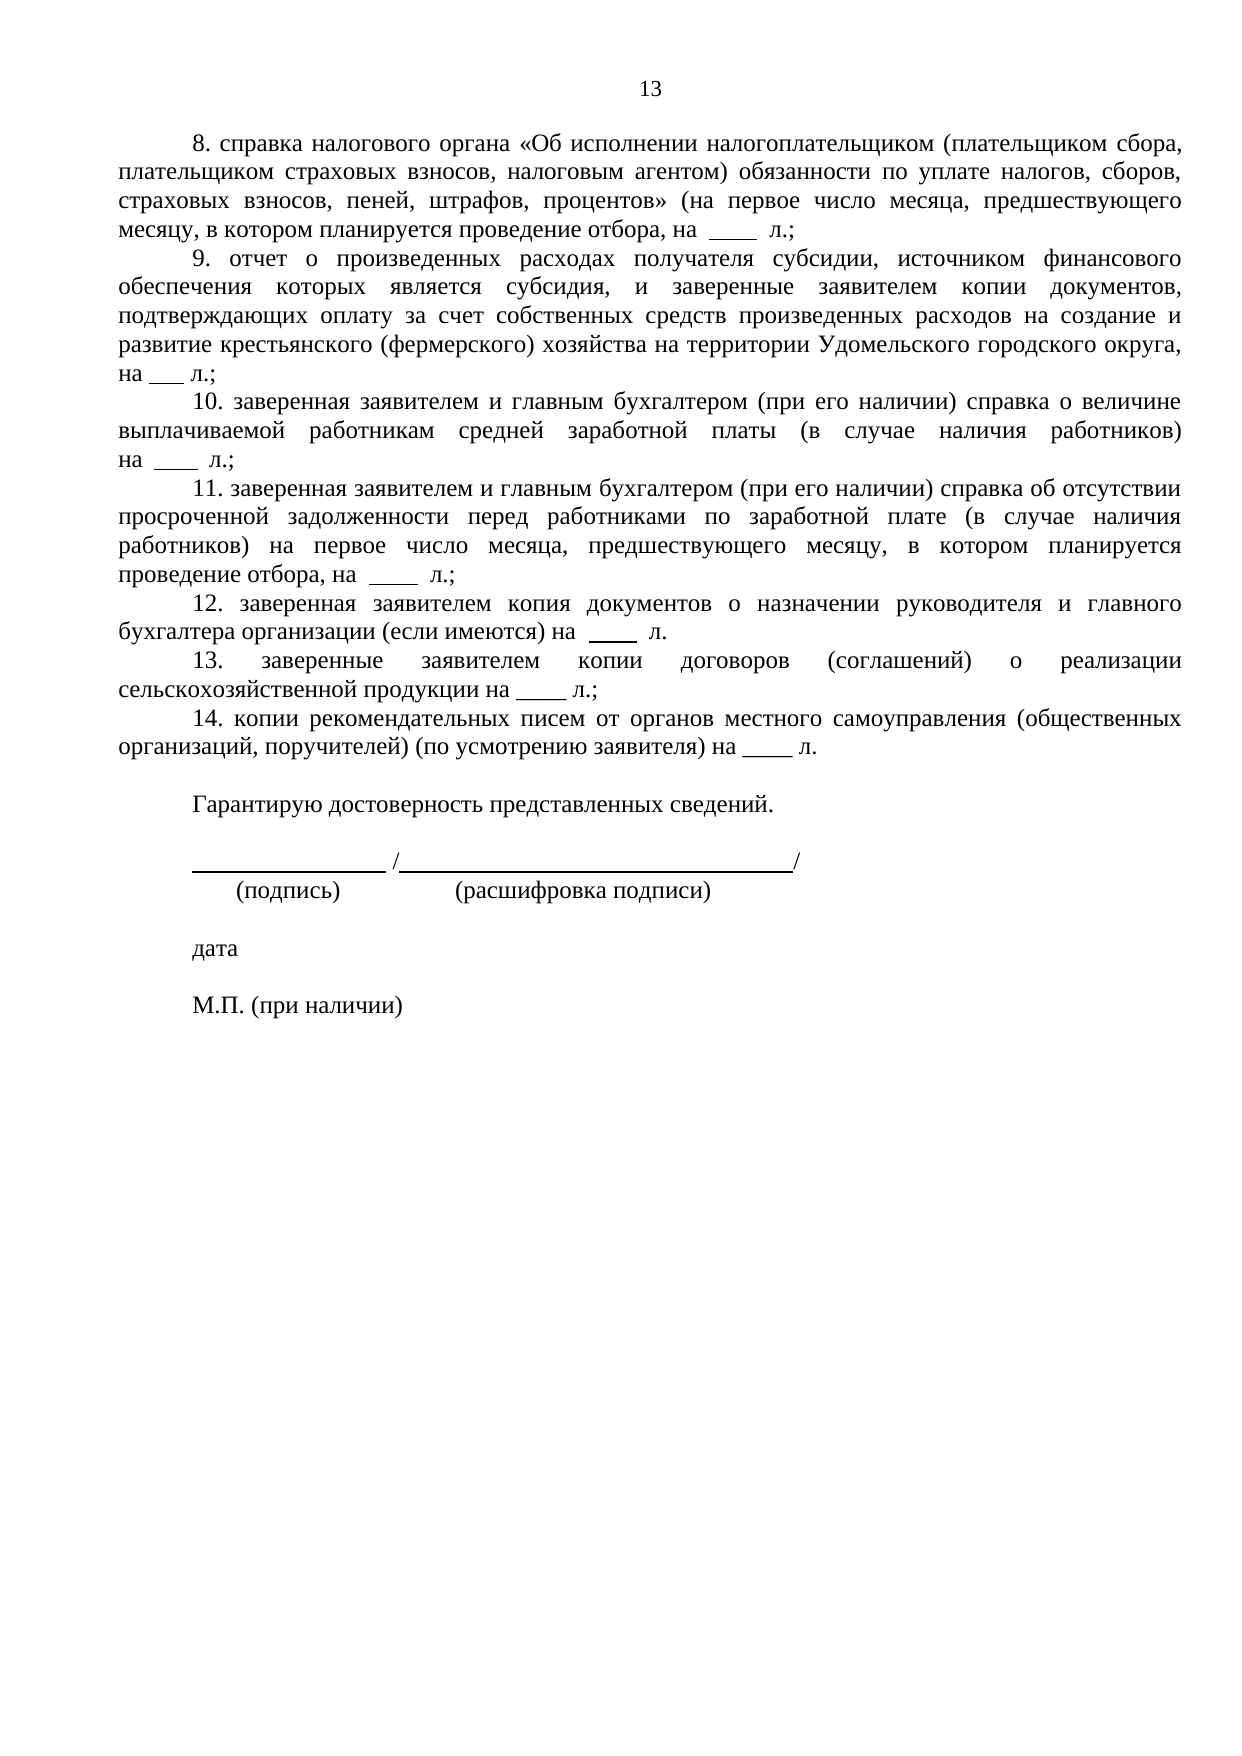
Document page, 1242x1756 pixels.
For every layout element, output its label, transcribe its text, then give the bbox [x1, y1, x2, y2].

list 10. заверенная заявителем и главным бухгалтером (при его наличии) справка о величине выплачиваемой работникам средней заработной платы (в случае наличия работников) на л.; [118, 386, 1183, 473]
list 11. заверенная заявителем и главным бухгалтером (при его наличии) справка об отсутствии просроченной задолженности перед работниками по заработной плате (в случае наличия работников) на первое число месяца, предшествующего месяцу, в котором планируется проведение отбора, на л.; [118, 473, 1183, 588]
text М.П. (при наличии) [118, 990, 1183, 1019]
list 8. справка налогового органа «Об исполнении налогоплательщиком (плательщиком сбора, плательщиком страховых взносов, налоговым агентом) обязанности по уплате налогов, сборов, страховых взносов, пеней, штрафов, процентов» (на первое число месяца, предшествующего месяцу, в котором планируется проведение отбора, на л.; [118, 128, 1183, 243]
text (подпись) (расшифровка подписи) [118, 875, 1183, 904]
text / / [118, 846, 1183, 875]
text дата [118, 933, 1183, 961]
text 13. заверенные заявителем копии договоров (соглашений) о реализации сельскохозяйственной продукции на ____ л.; [118, 645, 1183, 703]
list 12. заверенная заявителем копия документов о назначении руководителя и главного бухгалтера организации (если имеются) на л. [118, 588, 1183, 645]
text Гарантирую достоверность представленных сведений. [118, 789, 1183, 818]
text 14. копии рекомендательных писем от органов местного самоуправления (общественных организаций, поручителей) (по усмотрению заявителя) на ____ л. [118, 703, 1183, 760]
list 9. отчет о произведенных расходах получателя субсидии, источником финансового обеспечения которых является субсидия, и заверенные заявителем копии документов, подтверждающих оплату за счет собственных средств произведенных расходов на создание и развитие крестьянского (фермерского) хозяйства на территории Удомельского городского округа, на л.; [118, 243, 1183, 386]
